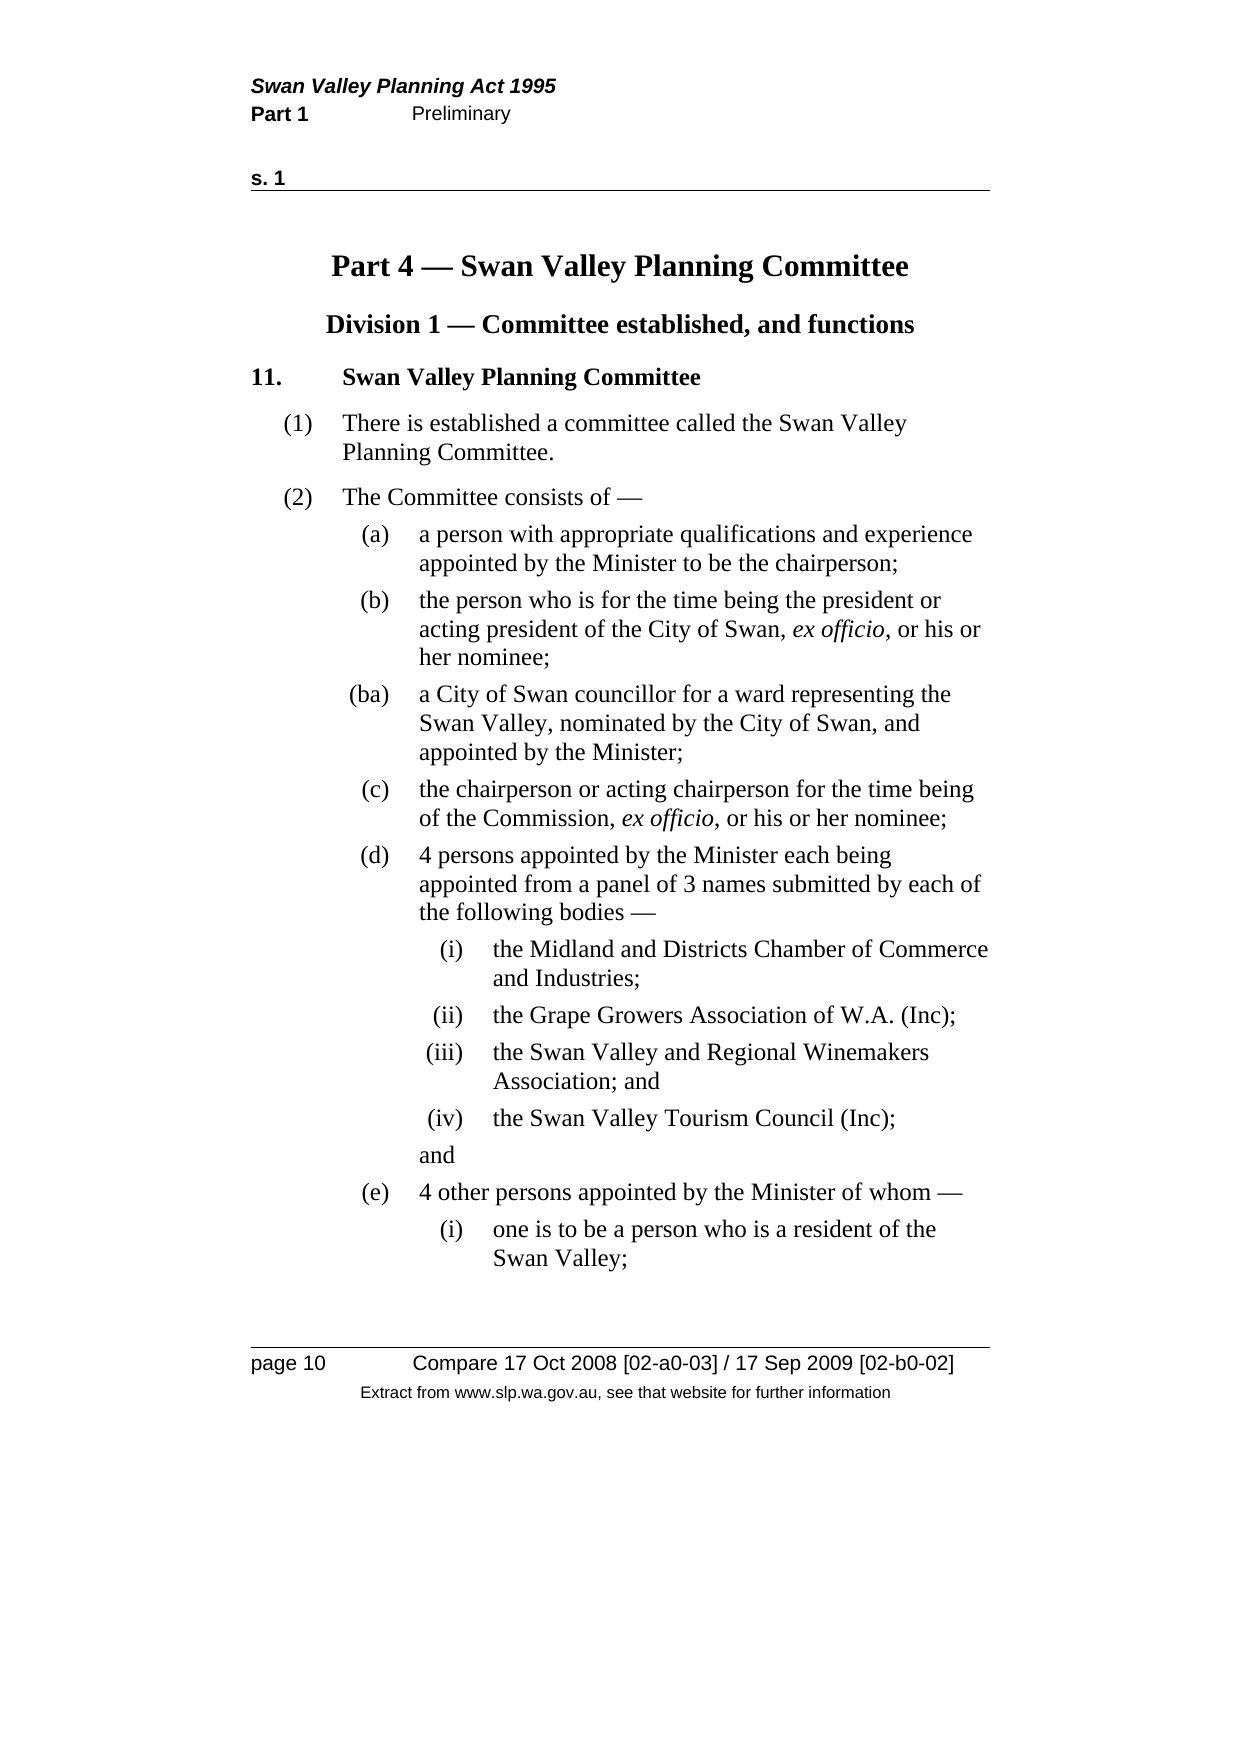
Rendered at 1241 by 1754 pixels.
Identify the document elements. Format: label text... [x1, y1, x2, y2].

text (1) There is established a committee called the Swan Valley Planning Committee. [251, 408, 990, 465]
text (i) the Midland and Districts Chamber of Commerce and Industries; [251, 934, 990, 992]
text (ba) a City of Swan councillor for a ward representing the Swan Valley, nominated by the City of Swan, and appointed by the Minister; [251, 679, 990, 766]
text (a) a person with appropriate qualifications and experience appointed by the Minister to be the chairperson; [251, 519, 990, 577]
text (c) the chairperson or acting chairperson for the time being of the Commission, ex officio, or his or her nominee; [251, 774, 990, 832]
subtitle 11. Swan Valley Planning Committee [251, 362, 990, 391]
subtitle Part 4 — Swan Valley Planning Committee [251, 247, 990, 283]
text (iii) the Swan Valley and Regional Winemakers Association; and [251, 1037, 990, 1095]
text (d) 4 persons appointed by the Minister each being appointed from a panel of 3 names submitted by each of the following bodies — [251, 840, 990, 926]
text (2) The Committee consists of — [251, 482, 990, 511]
text (i) one is to be a person who is a resident of the Swan Valley; [251, 1214, 990, 1272]
text (ii) the Grape Growers Association of W.A. (Inc); [251, 1000, 990, 1029]
text (e) 4 other persons appointed by the Minister of whom — [251, 1177, 990, 1206]
text (b) the person who is for the time being the president or acting president of the City of Swan, ex officio, or his or her nominee; [251, 585, 990, 671]
text and [251, 1140, 990, 1169]
subtitle Division 1 — Committee established, and functions [251, 308, 990, 339]
text (iv) the Swan Valley Tourism Council (Inc); [251, 1103, 990, 1132]
